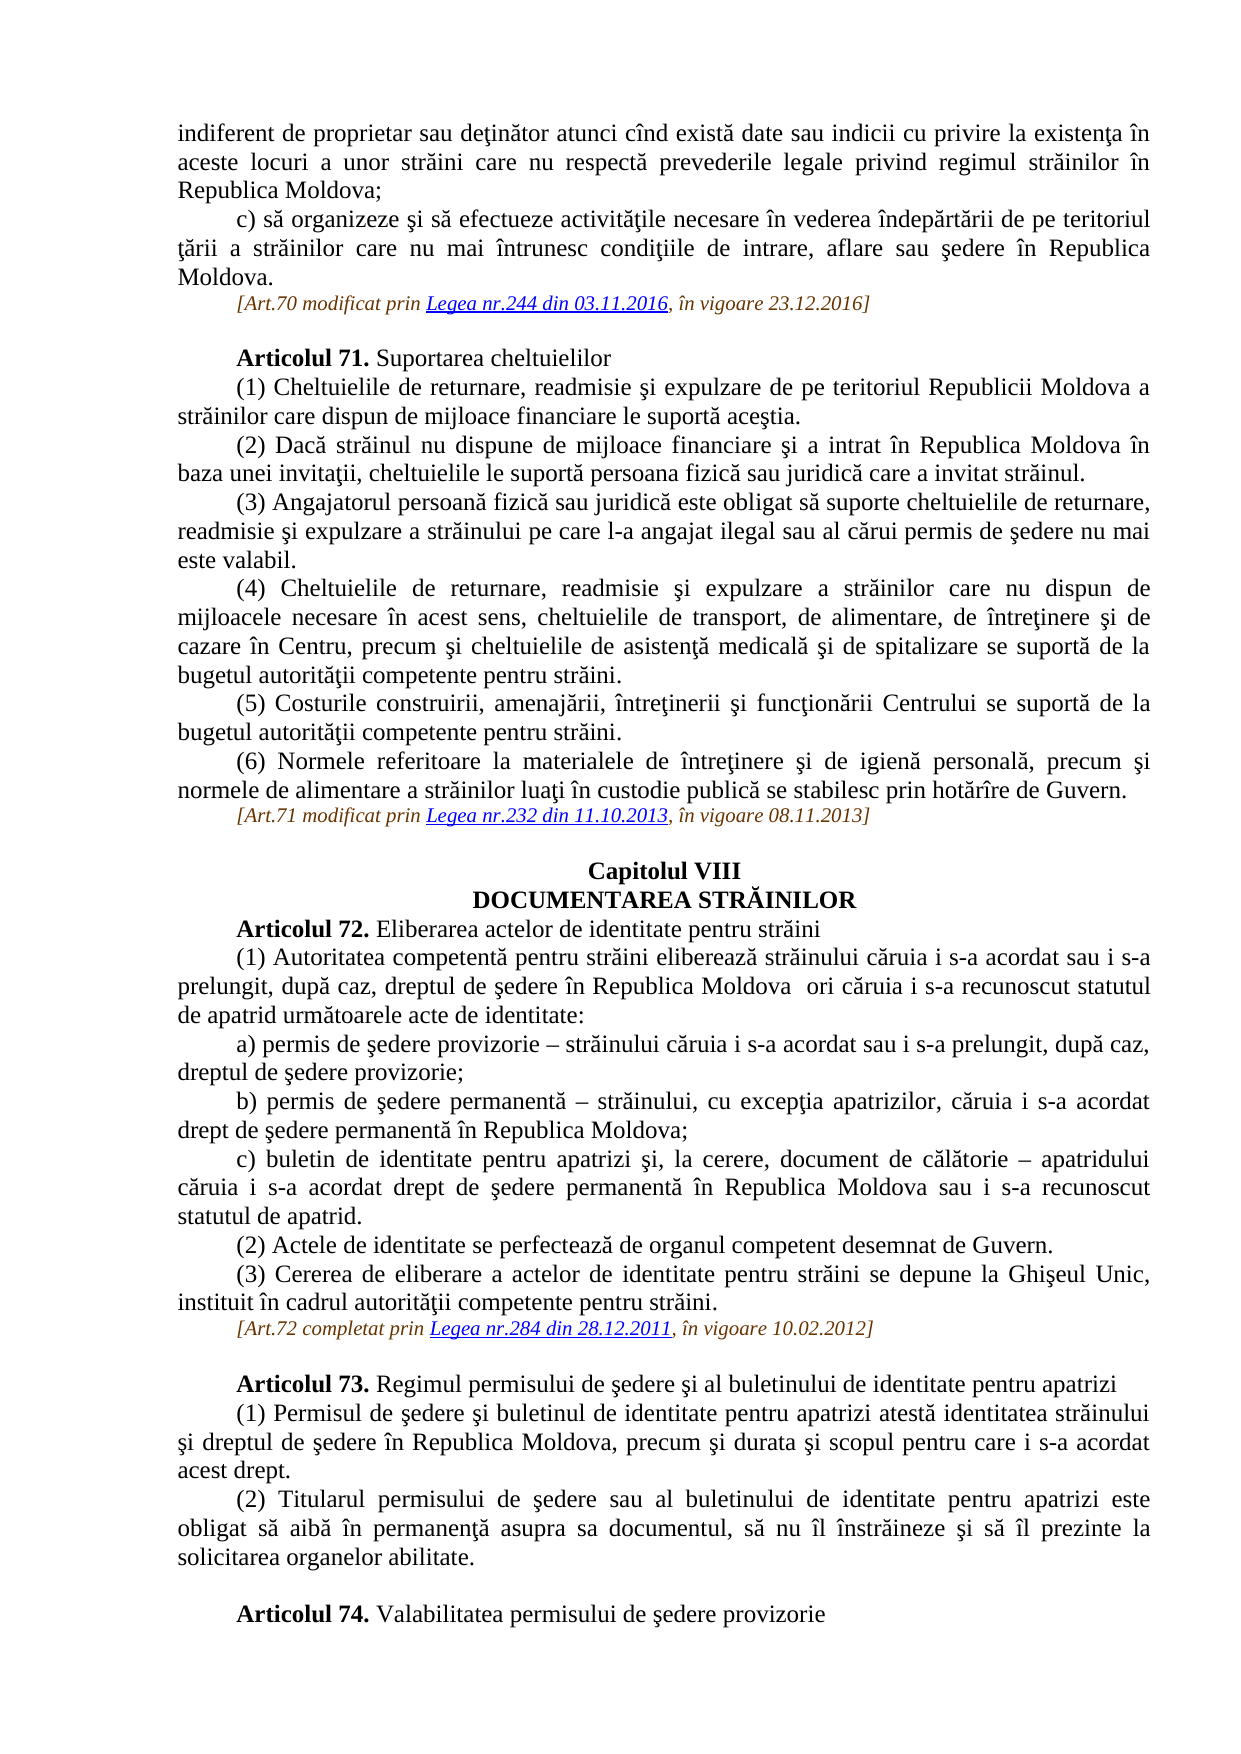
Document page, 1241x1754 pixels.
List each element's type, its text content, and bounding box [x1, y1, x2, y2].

text a) permis de şedere provizorie – străinului căruia i s-a acordat sau i s-a prelungit, după caz, dreptul de şedere provizorie; [177, 1029, 1152, 1086]
text (1) Autoritatea competentă pentru străini eliberează străinului căruia i s-a acordat sau i s-a prelungit, după caz, dreptul de şedere în Republica Moldova ori căruia i s-a recunoscut statutul de apatrid următoarele acte de identitate: [177, 942, 1152, 1029]
text [Art.72 completat prin Legea nr.284 din 28.12.2011, în vigoare 10.02.2012] [177, 1316, 1152, 1340]
text Articolul 73. Regimul permisului de şedere şi al buletinului de identitate pentru apatrizi [177, 1369, 1152, 1398]
text (6) Normele referitoare la materialele de întreţinere şi de igienă personală, precum şi normele de alimentare a străinilor luaţi în custodie publică se stabilesc prin hotărîre de Guvern. [177, 746, 1152, 803]
text (3) Angajatorul persoană fizică sau juridică este obligat să suporte cheltuielile de returnare, readmisie şi expulzare a străinului pe care l-a angajat ilegal sau al cărui permis de şedere nu mai este valabil. [177, 487, 1152, 573]
text c) buletin de identitate pentru apatrizi şi, la cerere, document de călătorie – apatridului căruia i s-a acordat drept de şedere permanentă în Republica Moldova sau i s-a recunoscut statutul de apatrid. [177, 1144, 1152, 1230]
text (1) Permisul de şedere şi buletinul de identitate pentru apatrizi atestă identitatea străinului şi dreptul de şedere în Republica Moldova, precum şi durata şi scopul pentru care i s-a acordat acest drept. [177, 1398, 1152, 1484]
text [Art.70 modificat prin Legea nr.244 din 03.11.2016, în vigoare 23.12.2016] [177, 291, 1152, 315]
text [177, 118, 1152, 204]
text Articolul 72. Eliberarea actelor de identitate pentru străini [177, 914, 1152, 942]
text (2) Titularul permisului de şedere sau al buletinului de identitate pentru apatrizi este obligat să aibă în permanenţă asupra sa documentul, să nu îl înstrăineze şi să îl prezinte la solicitarea organelor abilitate. [177, 1484, 1152, 1570]
text b) permis de şedere permanentă – străinului, cu excepţia apatrizilor, căruia i s-a acordat drept de şedere permanentă în Republica Moldova; [177, 1086, 1152, 1144]
text (3) Cererea de eliberare a actelor de identitate pentru străini se depune la Ghişeul Unic, instituit în cadrul autorităţii competente pentru străini. [177, 1259, 1152, 1316]
text DOCUMENTAREA STRĂINILOR [177, 885, 1152, 914]
text Capitolul VIII [177, 856, 1152, 885]
text Articolul 71. Suportarea cheltuielilor [177, 343, 1152, 372]
text (2) Actele de identitate se perfectează de organul competent desemnat de Guvern. [177, 1230, 1152, 1259]
text (4) Cheltuielile de returnare, readmisie şi expulzare a străinilor care nu dispun de mijloacele necesare în acest sens, cheltuielile de transport, de alimentare, de întreţinere şi de cazare în Centru, precum şi cheltuielile de asistenţă medicală şi de spitalizare se suportă de la bugetul autorităţii competente pentru străini. [177, 573, 1152, 688]
text (5) Costurile construirii, amenajării, întreţinerii şi funcţionării Centrului se suportă de la bugetul autorităţii competente pentru străini. [177, 688, 1152, 746]
text (2) Dacă străinul nu dispune de mijloace financiare şi a intrat în Republica Moldova în baza unei invitaţii, cheltuielile le suportă persoana fizică sau juridică care a invitat străinul. [177, 430, 1152, 487]
text (1) Cheltuielile de returnare, readmisie şi expulzare de pe teritoriul Republicii Moldova a străinilor care dispun de mijloace financiare le suportă aceştia. [177, 372, 1152, 430]
text c) să organizeze şi să efectueze activităţile necesare în vederea îndepărtării de pe teritoriul ţării a străinilor care nu mai întrunesc condiţiile de intrare, aflare sau şedere în Republica Moldova. [177, 204, 1152, 291]
text [Art.71 modificat prin Legea nr.232 din 11.10.2013, în vigoare 08.11.2013] [177, 803, 1152, 827]
text Articolul 74. Valabilitatea permisului de şedere provizorie [177, 1599, 1152, 1628]
